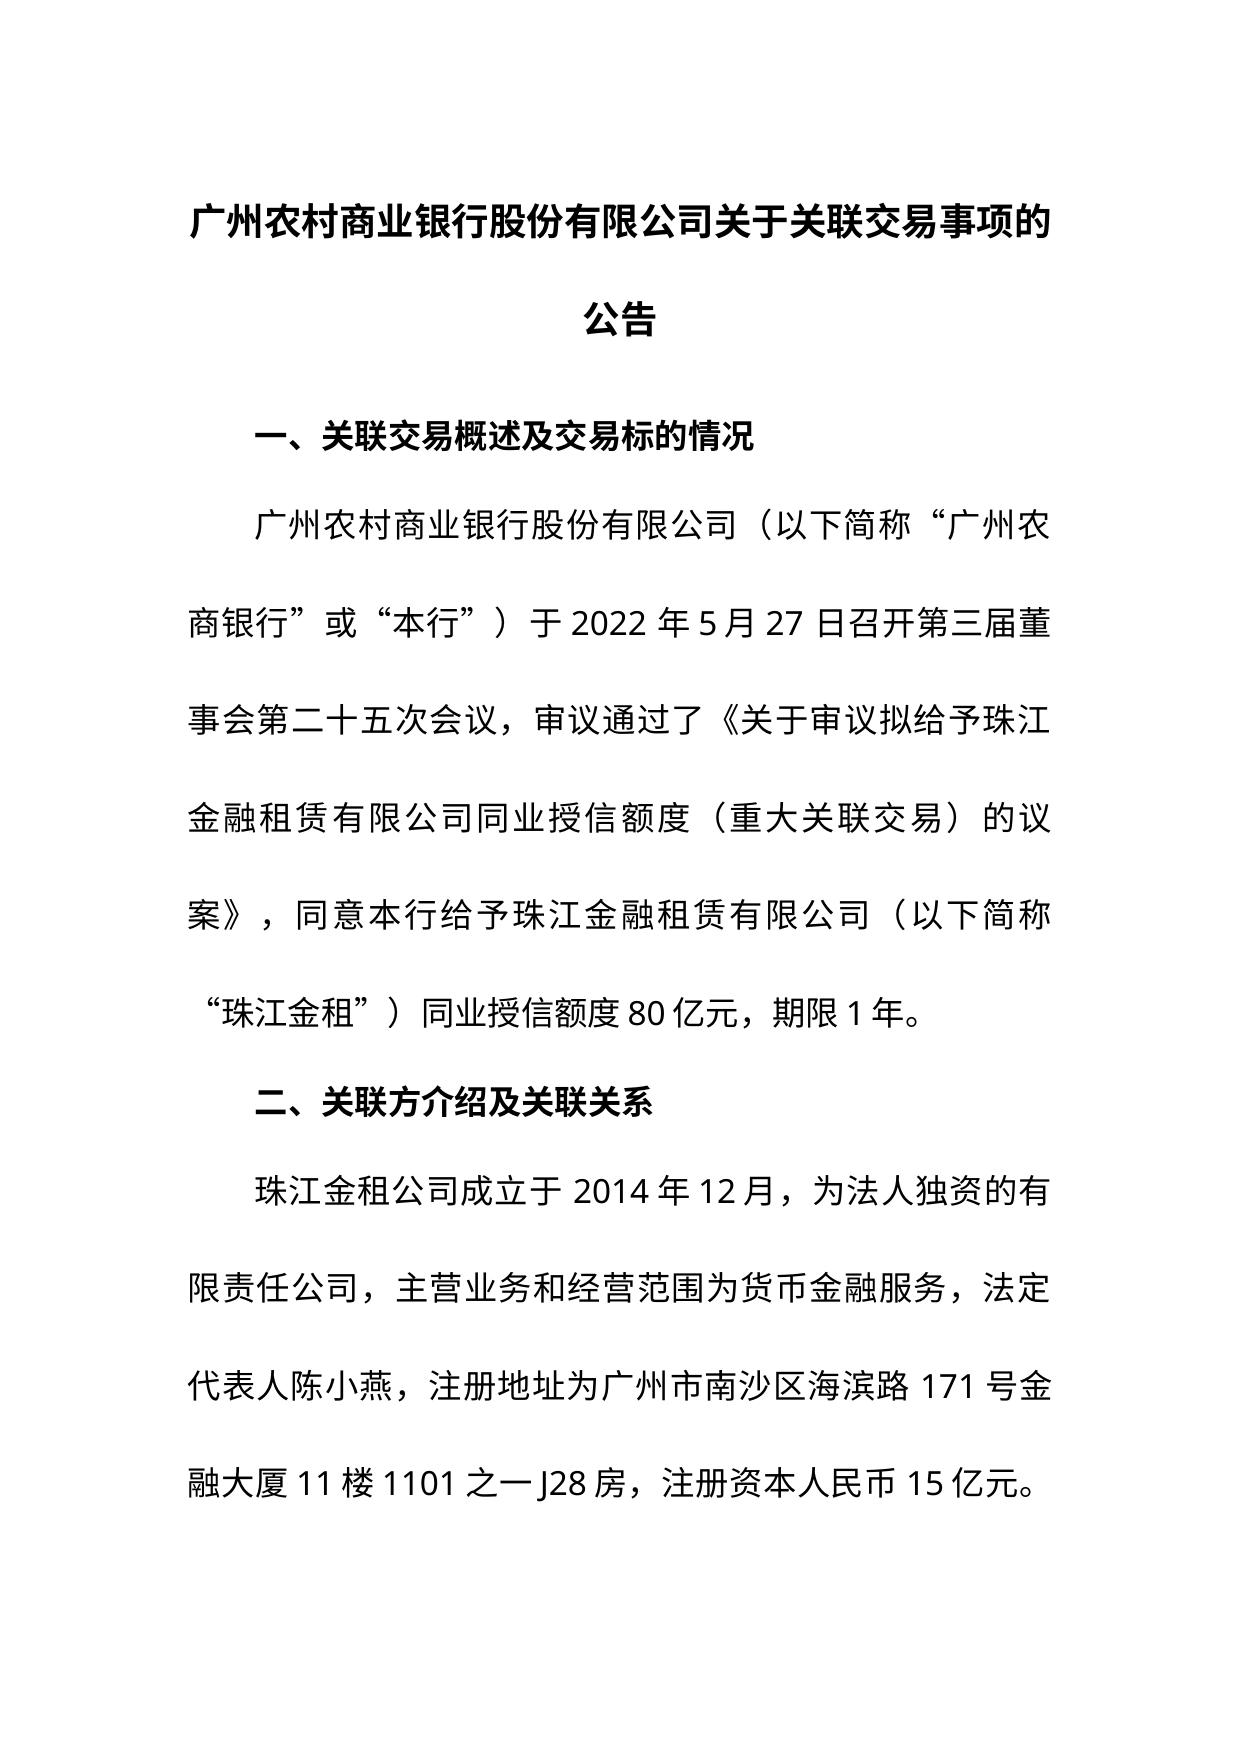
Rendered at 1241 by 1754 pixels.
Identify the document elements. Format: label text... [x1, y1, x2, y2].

text 广州农村商业银行股份有限公司关于关联交易事项的公告 [187, 187, 1053, 349]
subtitle 二、关联方介绍及关联关系 [187, 1067, 1053, 1132]
text 广州农村商业银行股份有限公司（以下简称“广州农商银行”或“本行”）于2022 年5月27 日召开第三届董事会第二十五次会议，审议通过了《关于审议拟给予珠江金融租赁有限公司同业授信额度（重大关联交易）的议案》，同意本行给予珠江金融租赁有限公司（以下简称“珠江金租”）同业授信额度80亿元，期限1年。 [187, 491, 1053, 1043]
subtitle 一、关联交易概述及交易标的情况 [187, 402, 1053, 467]
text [187, 1156, 1053, 1514]
